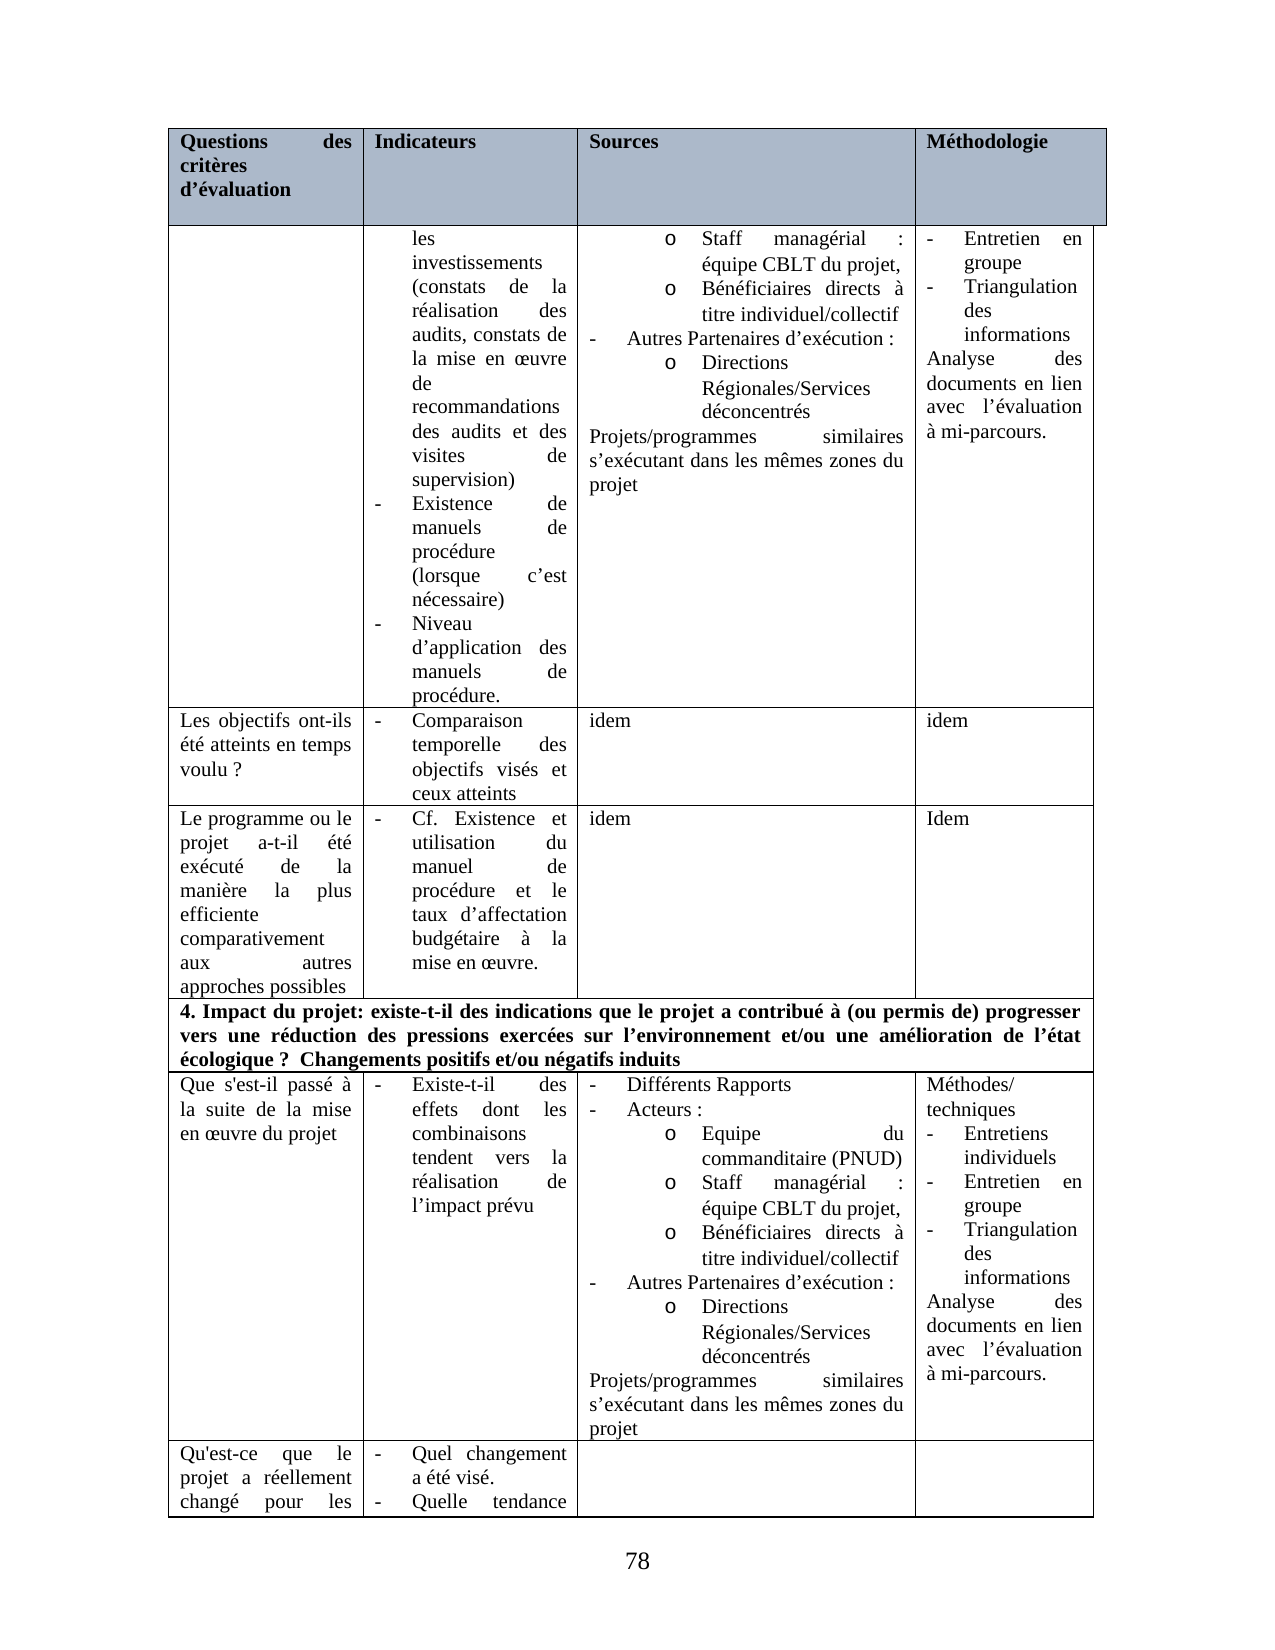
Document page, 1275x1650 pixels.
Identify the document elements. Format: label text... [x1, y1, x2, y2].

table_cell Le programme ou le projet a-t-il été exécuté de la manière la plus efficiente comparativement aux autres approches possibles [169, 806, 363, 998]
table_cell Cf. Existence et utilisation du manuel de procédure et le taux d’affectation budgétaire à la mise en œuvre. [364, 806, 577, 998]
table_cell [578, 1441, 915, 1516]
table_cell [916, 226, 1093, 707]
table_cell idem [916, 708, 1093, 804]
table_cell Que s'est-il passé à la suite de la mise en œuvre du projet [169, 1073, 363, 1440]
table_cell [364, 226, 577, 707]
table_cell Comparaison temporelle des objectifs visés et ceux atteints [364, 708, 577, 804]
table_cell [364, 1441, 577, 1516]
table_header Sources [578, 129, 915, 225]
table_cell 4. Impact du projet: existe-t-il des indications que le projet a contribué à (ou permis de) progresser vers une réduction des pressions exercées sur l’environnement et/ou une amélioration de l’état écologique ? Changements positifs et/ou négatifs induits [169, 999, 1093, 1071]
table_cell Idem [916, 806, 1093, 998]
table_cell Les objectifs ont-ils été atteints en temps voulu ? [169, 708, 363, 804]
table_cell [916, 1441, 1093, 1516]
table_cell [578, 226, 915, 707]
table_header Questions des critères d’évaluation [169, 129, 363, 225]
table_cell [169, 1441, 363, 1516]
table_cell Existe-t-il des effets dont les combinaisons tendent vers la réalisation de l’impact prévu [364, 1073, 577, 1440]
table_header Indicateurs [364, 129, 577, 225]
table_cell idem [578, 708, 915, 804]
table_header Méthodologie [916, 129, 1106, 225]
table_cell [169, 226, 363, 707]
table_cell idem [578, 806, 915, 998]
